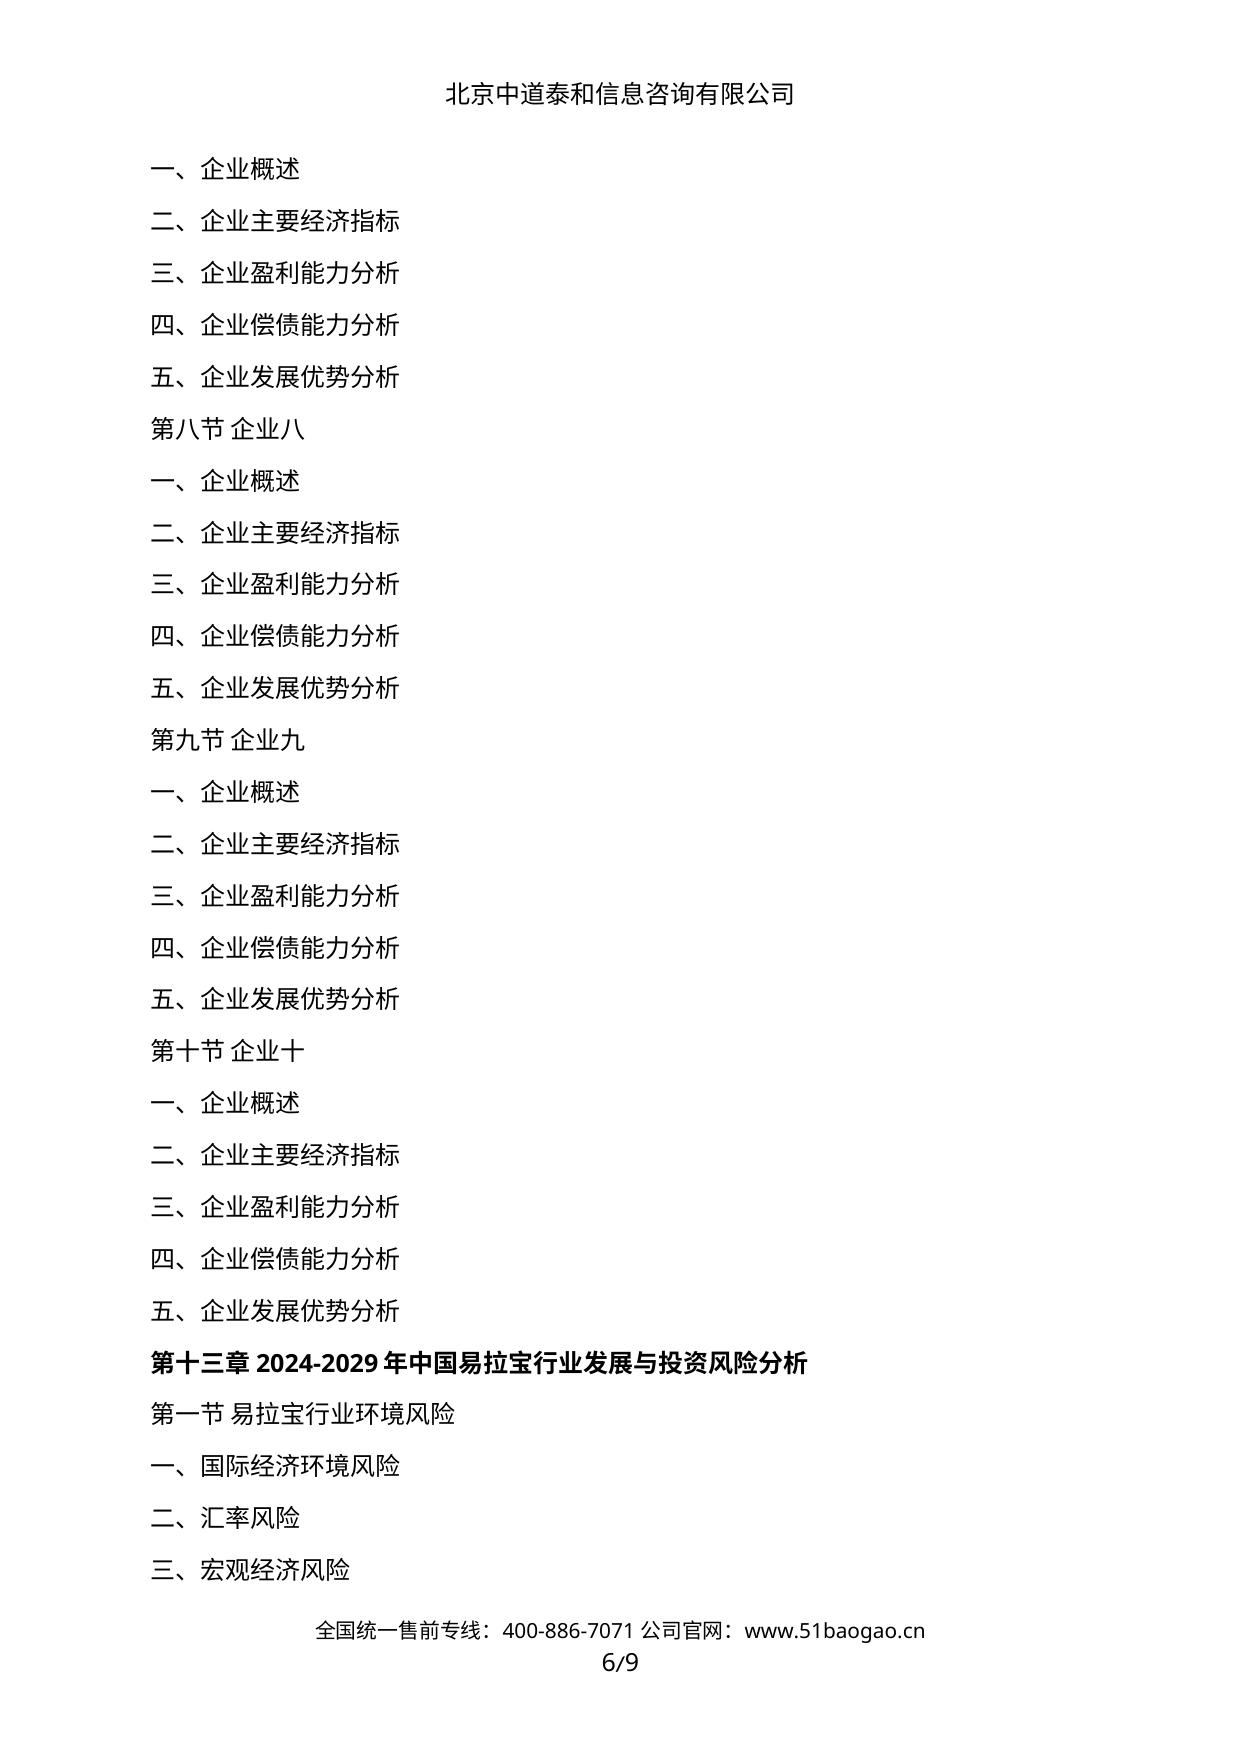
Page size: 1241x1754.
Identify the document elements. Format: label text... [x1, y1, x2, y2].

text 第八节 企业八 [150, 409, 1090, 446]
text 四、企业偿债能力分析 [150, 928, 1090, 964]
text 第十节 企业十 [150, 1032, 1090, 1068]
text 一、企业概述 [150, 150, 1090, 186]
text 一、国际经济环境风险 [150, 1447, 1090, 1483]
text 一、企业概述 [150, 772, 1090, 809]
text 二、企业主要经济指标 [150, 513, 1090, 549]
text 四、企业偿债能力分析 [150, 1239, 1090, 1276]
text 四、企业偿债能力分析 [150, 617, 1090, 653]
text 五、企业发展优势分析 [150, 980, 1090, 1016]
text 一、企业概述 [150, 461, 1090, 497]
text 五、企业发展优势分析 [150, 357, 1090, 394]
text 二、企业主要经济指标 [150, 1136, 1090, 1172]
text 第一节 易拉宝行业环境风险 [150, 1395, 1090, 1431]
text 四、企业偿债能力分析 [150, 306, 1090, 342]
text 五、企业发展优势分析 [150, 669, 1090, 705]
text 三、宏观经济风险 [150, 1551, 1090, 1587]
text 一、企业概述 [150, 1084, 1090, 1120]
text 二、企业主要经济指标 [150, 202, 1090, 238]
text 二、企业主要经济指标 [150, 824, 1090, 861]
text 五、企业发展优势分析 [150, 1291, 1090, 1327]
text 三、企业盈利能力分析 [150, 254, 1090, 290]
text 二、汇率风险 [150, 1499, 1090, 1535]
text 三、企业盈利能力分析 [150, 565, 1090, 601]
text 第九节 企业九 [150, 721, 1090, 757]
text 三、企业盈利能力分析 [150, 1187, 1090, 1224]
text 第十三章 2024-2029年中国易拉宝行业发展与投资风险分析 [150, 1343, 1090, 1379]
text 三、企业盈利能力分析 [150, 876, 1090, 912]
